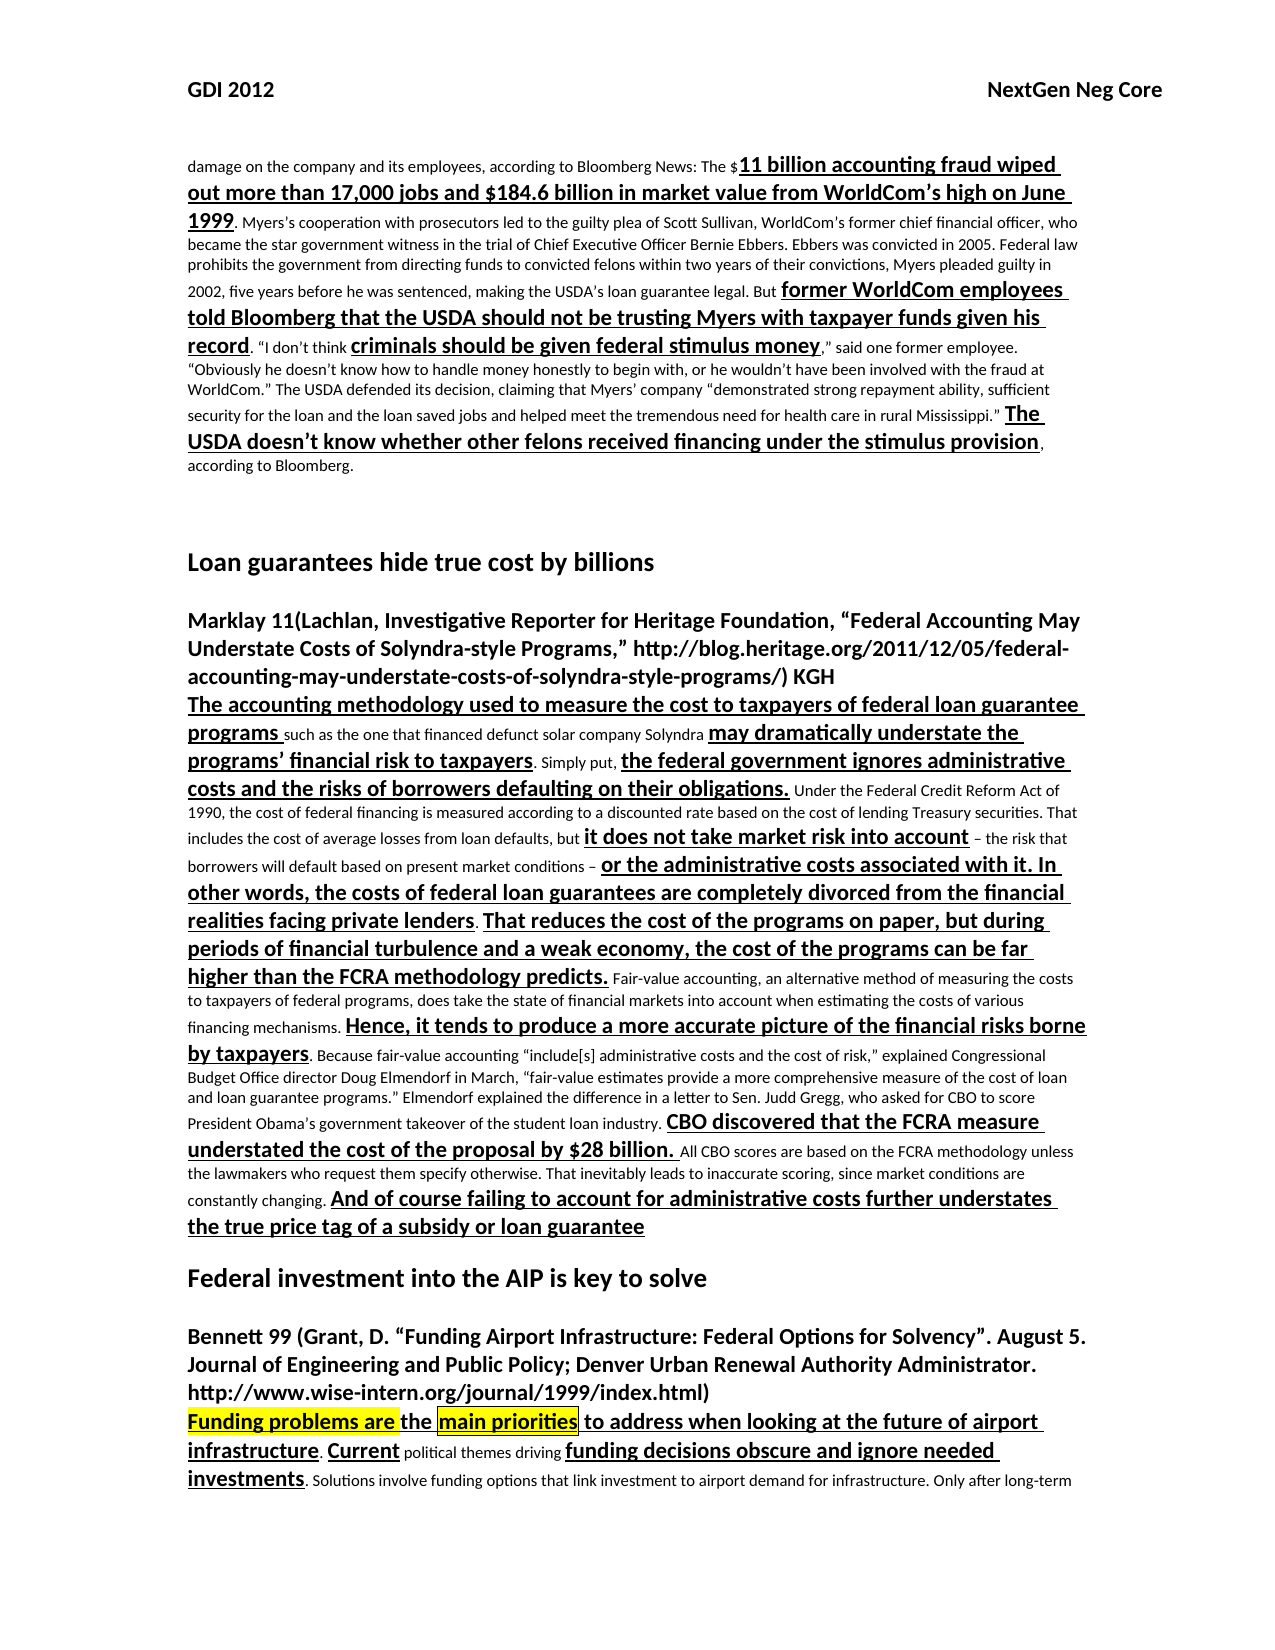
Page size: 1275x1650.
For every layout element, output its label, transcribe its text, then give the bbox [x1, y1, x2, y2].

subtitle Federal investment into the AIP is key to solve [187, 1261, 1087, 1294]
text Marklay 11(Lachlan, Investigative Reporter for Heritage Foundation, “Federal Accounting May Understate Costs of Solyndra-style Programs,” http://blog.heritage.org/2011/12/05/federal-accounting-may-understate-costs-of-solyndra-style-programs/) KGH [187, 606, 1087, 690]
text Bennett 99 (Grant, D. “Funding Airport Infrastructure: Federal Options for Solvency”. August 5. Journal of Engineering and Public Policy; Denver Urban Renewal Authority Administrator. http://www.wise-intern.org/journal/1999/index.html) [187, 1322, 1087, 1406]
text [187, 150, 1087, 476]
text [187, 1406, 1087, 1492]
subtitle Loan guarantees hide true cost by billions [187, 545, 1087, 578]
text The accounting methodology used to measure the cost to taxpayers of federal loan guarantee programs such as the one that financed defunct solar company Solyndra may dramatically understate the programs’ financial risk to taxpayers. Simply put, the federal government ignores administrative costs and the risks of borrowers defaulting on their obligations. Under the Federal Credit Reform Act of 1990, the cost of federal financing is measured according to a discounted rate based on the cost of lending Treasury securities. That includes the cost of average losses from loan defaults, but it does not take market risk into account – the risk that borrowers will default based on present market conditions – or the administrative costs associated with it. In other words, the costs of federal loan guarantees are completely divorced from the financial realities facing private lenders. That reduces the cost of the programs on paper, but during periods of financial turbulence and a weak economy, the cost of the programs can be far higher than the FCRA methodology predicts. Fair-value accounting, an alternative method of measuring the costs to taxpayers of federal programs, does take the state of financial markets into account when estimating the costs of various financing mechanisms. Hence, it tends to produce a more accurate picture of the financial risks borne by taxpayers. Because fair-value accounting “include[s] administrative costs and the cost of risk,” explained Congressional Budget Office director Doug Elmendorf in March, “fair-value estimates provide a more comprehensive measure of the cost of loan and loan guarantee programs.” Elmendorf explained the difference in a letter to Sen. Judd Gregg, who asked for CBO to score President Obama’s government takeover of the student loan industry. CBO discovered that the FCRA measure understated the cost of the proposal by $28 billion. All CBO scores are based on the FCRA methodology unless the lawmakers who request them specify otherwise. That inevitably leads to inaccurate scoring, since market conditions are constantly changing. And of course failing to account for administrative costs further understates the true price tag of a subsidy or loan guarantee [187, 690, 1087, 1240]
